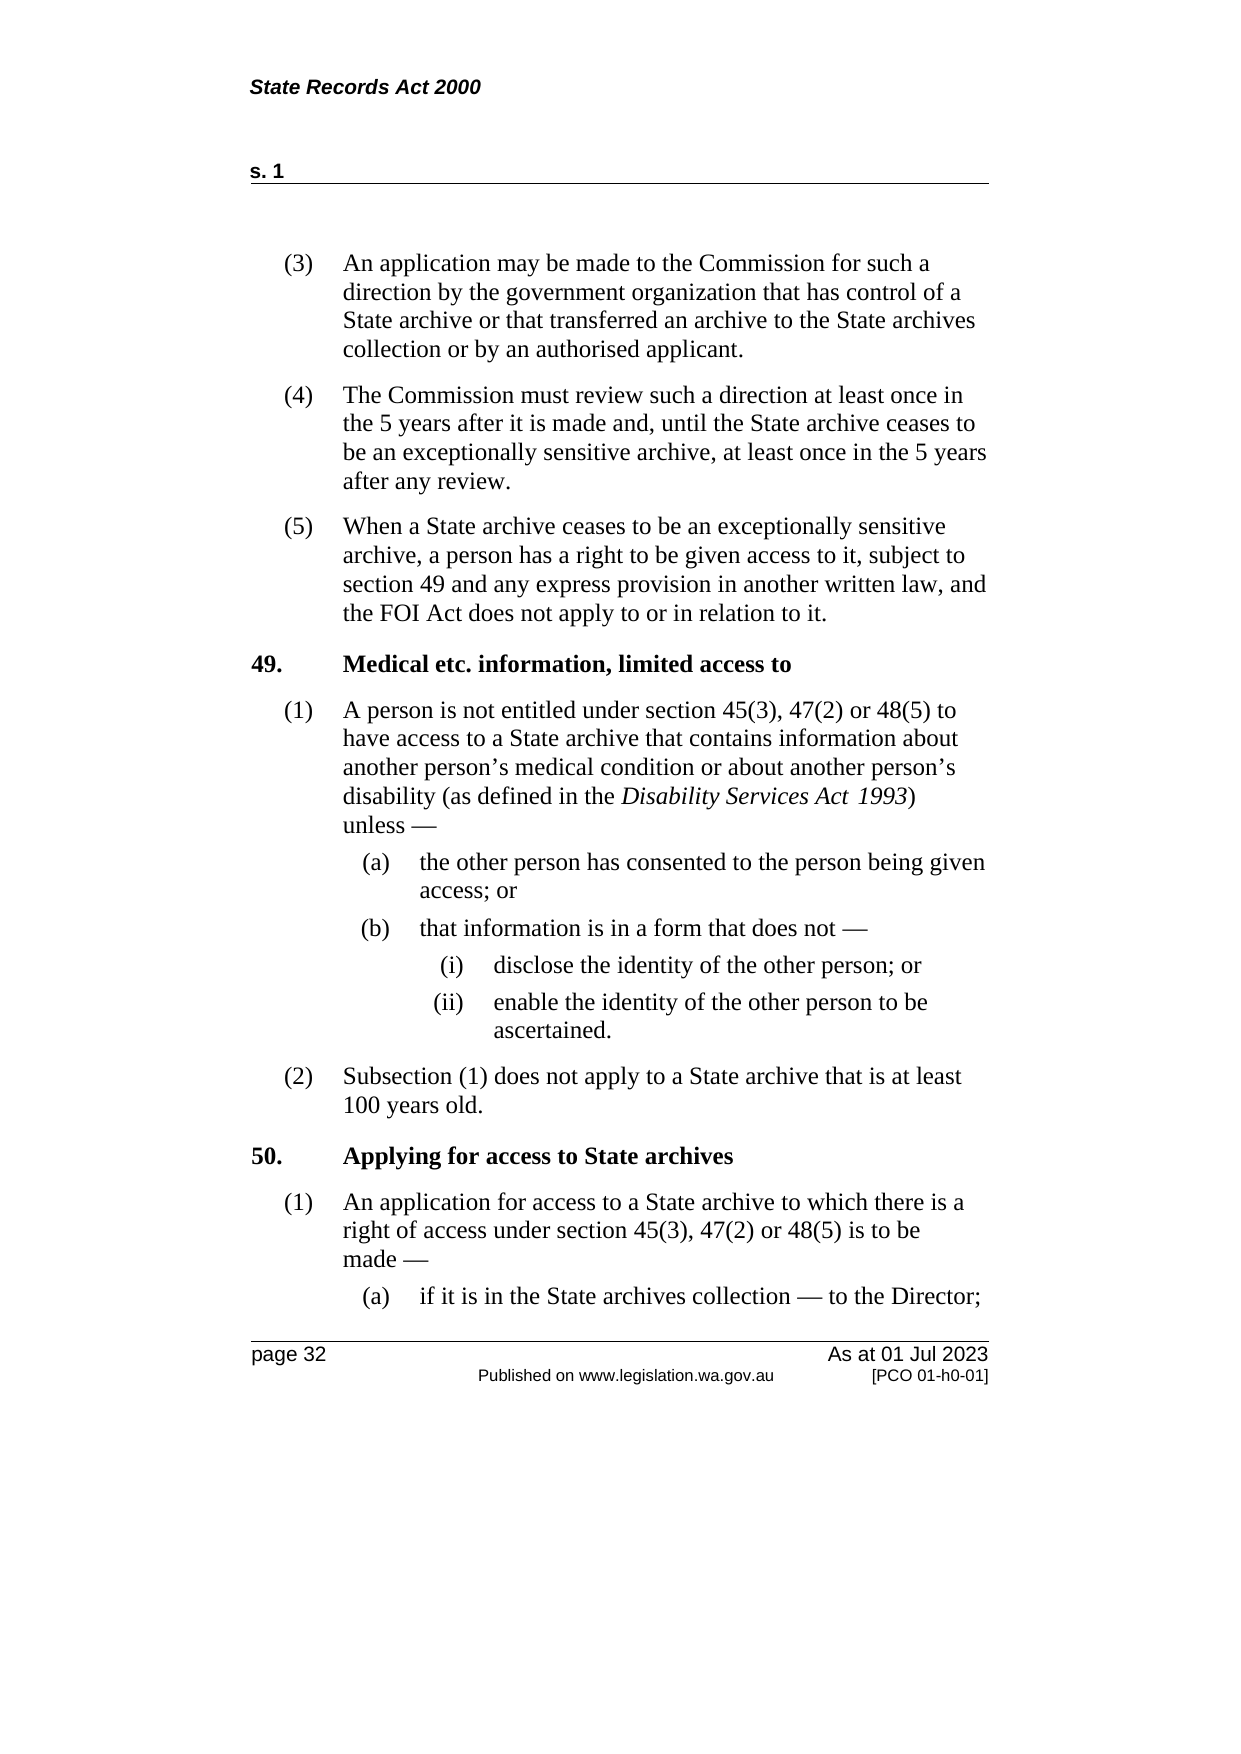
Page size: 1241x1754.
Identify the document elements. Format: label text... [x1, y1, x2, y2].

text (ii) enable the identity of the other person to be ascertained. [251, 987, 989, 1044]
text (i) disclose the identity of the other person; or [251, 950, 989, 978]
text (a) the other person has consented to the person being given access; or [251, 847, 989, 904]
subtitle 50. Applying for access to State archives [251, 1141, 989, 1170]
text (b) that information is in a form that does not — [251, 913, 989, 941]
text (2) Subsection (1) does not apply to a State archive that is at least 100 years old. [251, 1061, 989, 1118]
text (4) The Commission must review such a direction at least once in the 5 years after it is made and, until the State archive ceases to be an exceptionally sensitive archive, at least once in the 5 years after any review. [251, 380, 989, 495]
text (1) A person is not entitled under section 45(3), 47(2) or 48(5) to have access to a State archive that contains information about another person’s medical condition or about another person’s disability (as defined in the Disability Services Act 1993) unless — [251, 695, 989, 838]
subtitle 49. Medical etc. information, limited access to [251, 649, 989, 678]
text (a) if it is in the State archives collection — to the Director; [251, 1281, 989, 1310]
text (5) When a State archive ceases to be an exceptionally sensitive archive, a person has a right to be given access to it, subject to section 49 and any express provision in another written law, and the FOI Act does not apply to or in relation to it. [251, 511, 989, 626]
text (1) An application for access to a State archive to which there is a right of access under section 45(3), 47(2) or 48(5) is to be made — [251, 1187, 989, 1273]
text (3) An application may be made to the Commission for such a direction by the government organization that has control of a State archive or that transferred an archive to the State archives collection or by an authorised applicant. [251, 248, 989, 363]
